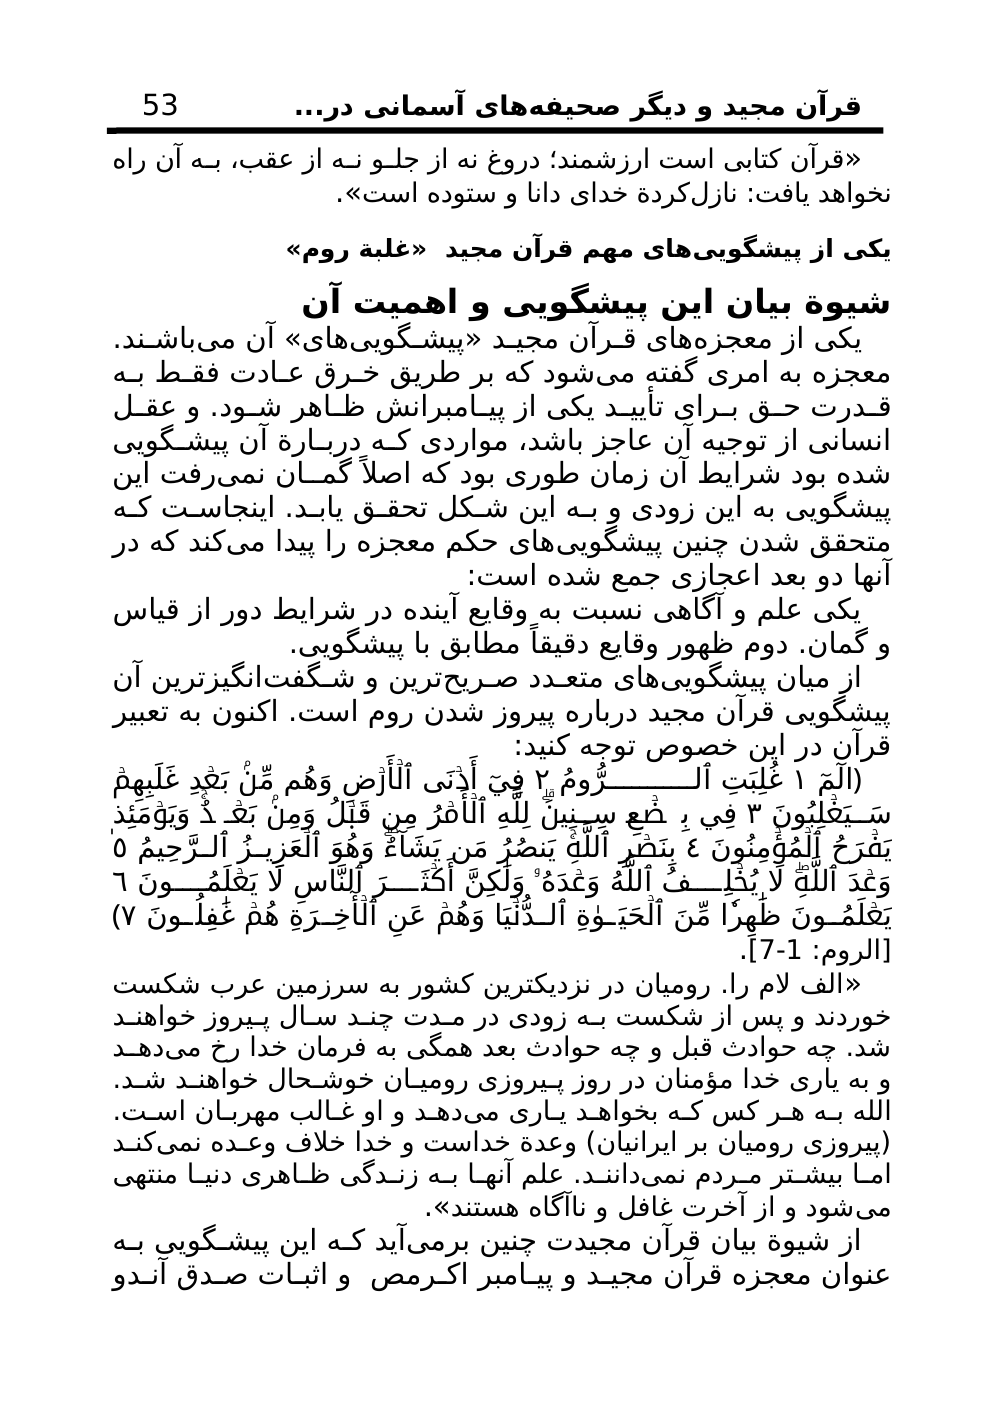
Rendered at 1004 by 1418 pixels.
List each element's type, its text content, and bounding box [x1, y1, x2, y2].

text از میان پیشگویی‌های متعدد صریح‌ترین و شگفت‌انگیزترین آن پیشگویی قرآن مجید درباره پیروز شدن روم است. اکنون به تعبیر قرآن در این خصوص توجه کنید: [112, 661, 892, 762]
text یکی از پیشگویی‌های مهم قرآن مجید «غلبة روم» [112, 234, 892, 263]
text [112, 1223, 892, 1291]
text یکی از معجزه‌های قرآن مجید «پیشگویی‌های» آن می‌باشند. معجزه به امری گفته می‌شود که بر طریق خرق عادت فقط به قدرت‌ حق برای تأیید یکی از پیامبرانش ظاهر شود. و عقل انسانی از توجیه آن عاجز باشد، مواردی که دربارة آن پیشگویی شده بود شرایط آن زمان طوری بود که اصلاً گمان نمی‌رفت این پیشگویی به این زودی و به این شکل تحقق یابد. اینجاست که متحقق شدن چنین پیشگویی‌های حکم معجزه را پیدا می‌کند که در آنها دو بعد اعجازی جمع شده است: [112, 321, 892, 593]
text «قرآن کتابی است ارزشمند؛ دروغ نه از جلو نه از عقب، به آن راه نخواهد یافت: نازل‌کردة خدای دانا و ستوده است». [112, 141, 892, 209]
text «الف لام را. رومیان در نزدیکترین کشور به سرزمین عرب شکست خوردند و پس از شکست به زودی در مدت چند سال پیروز خواهند شد. چه حوادث قبل و چه حوادث بعد همگی به فرمان خدا رخ می‌دهد و به یاری خدا مؤمنان در روز پیروزی رومیان خوشحال خواهند شد. الله به هر کس که بخواهد یاری می‌دهد و او غالب مهربان است. (پیروزی رومیان بر ایرانیان) وعدة خداست و خدا خلاف وعده نمی‌کند اما بیشتر مردم نمی‌دانند. علم آنها به زندگی ظاهری دنیا منتهی می‌شود و از آخرت غافل و ناآگاه هستند». [112, 966, 892, 1223]
text ﴿الٓمٓ ١ غُلِبَتِ ٱلرُّومُ ٢ فِيٓ أَدۡنَى ٱلۡأَرۡضِ وَهُم مِّنۢ بَعۡدِ غَلَبِهِمۡ سَيَغۡلِبُونَ ٣ فِي بِضۡعِ سِنِينَۗ لِلَّهِ ٱلۡأَمۡرُ مِن قَبۡلُ وَمِنۢ بَعۡدُۚ وَيَوۡمَئِذٖ يَفۡرَحُ ٱلۡمُؤۡمِنُونَ ٤ بِنَصۡرِ ٱللَّهِۚ يَنصُرُ مَن يَشَآءُۖ وَهُوَ ٱلۡعَزِيزُ ٱلرَّحِيمُ ٥ وَعۡدَ ٱللَّهِۖ لَا يُخۡلِفُ ٱللَّهُ وَعۡدَهُۥ وَلَٰكِنَّ أَكۡثَرَ ٱلنَّاسِ لَا يَعۡلَمُونَ ٦ يَعۡلَمُونَ ظَٰهِرٗا مِّنَ ٱلۡحَيَوٰةِ ٱلدُّنۡيَا وَهُمۡ عَنِ ٱلۡأٓخِرَةِ هُمۡ غَٰفِلُونَ ٧﴾ [الروم: 1-7]. [112, 762, 892, 966]
text شیوة بیان این پیشگویی و اهمیت آن [112, 282, 892, 321]
text یکی علم و آگاهی نسبت به وقایع آینده در شرایط دور از قیاس و گمان. دوم ظهور وقایع دقیقاً مطابق با پیشگویی. [112, 593, 892, 661]
